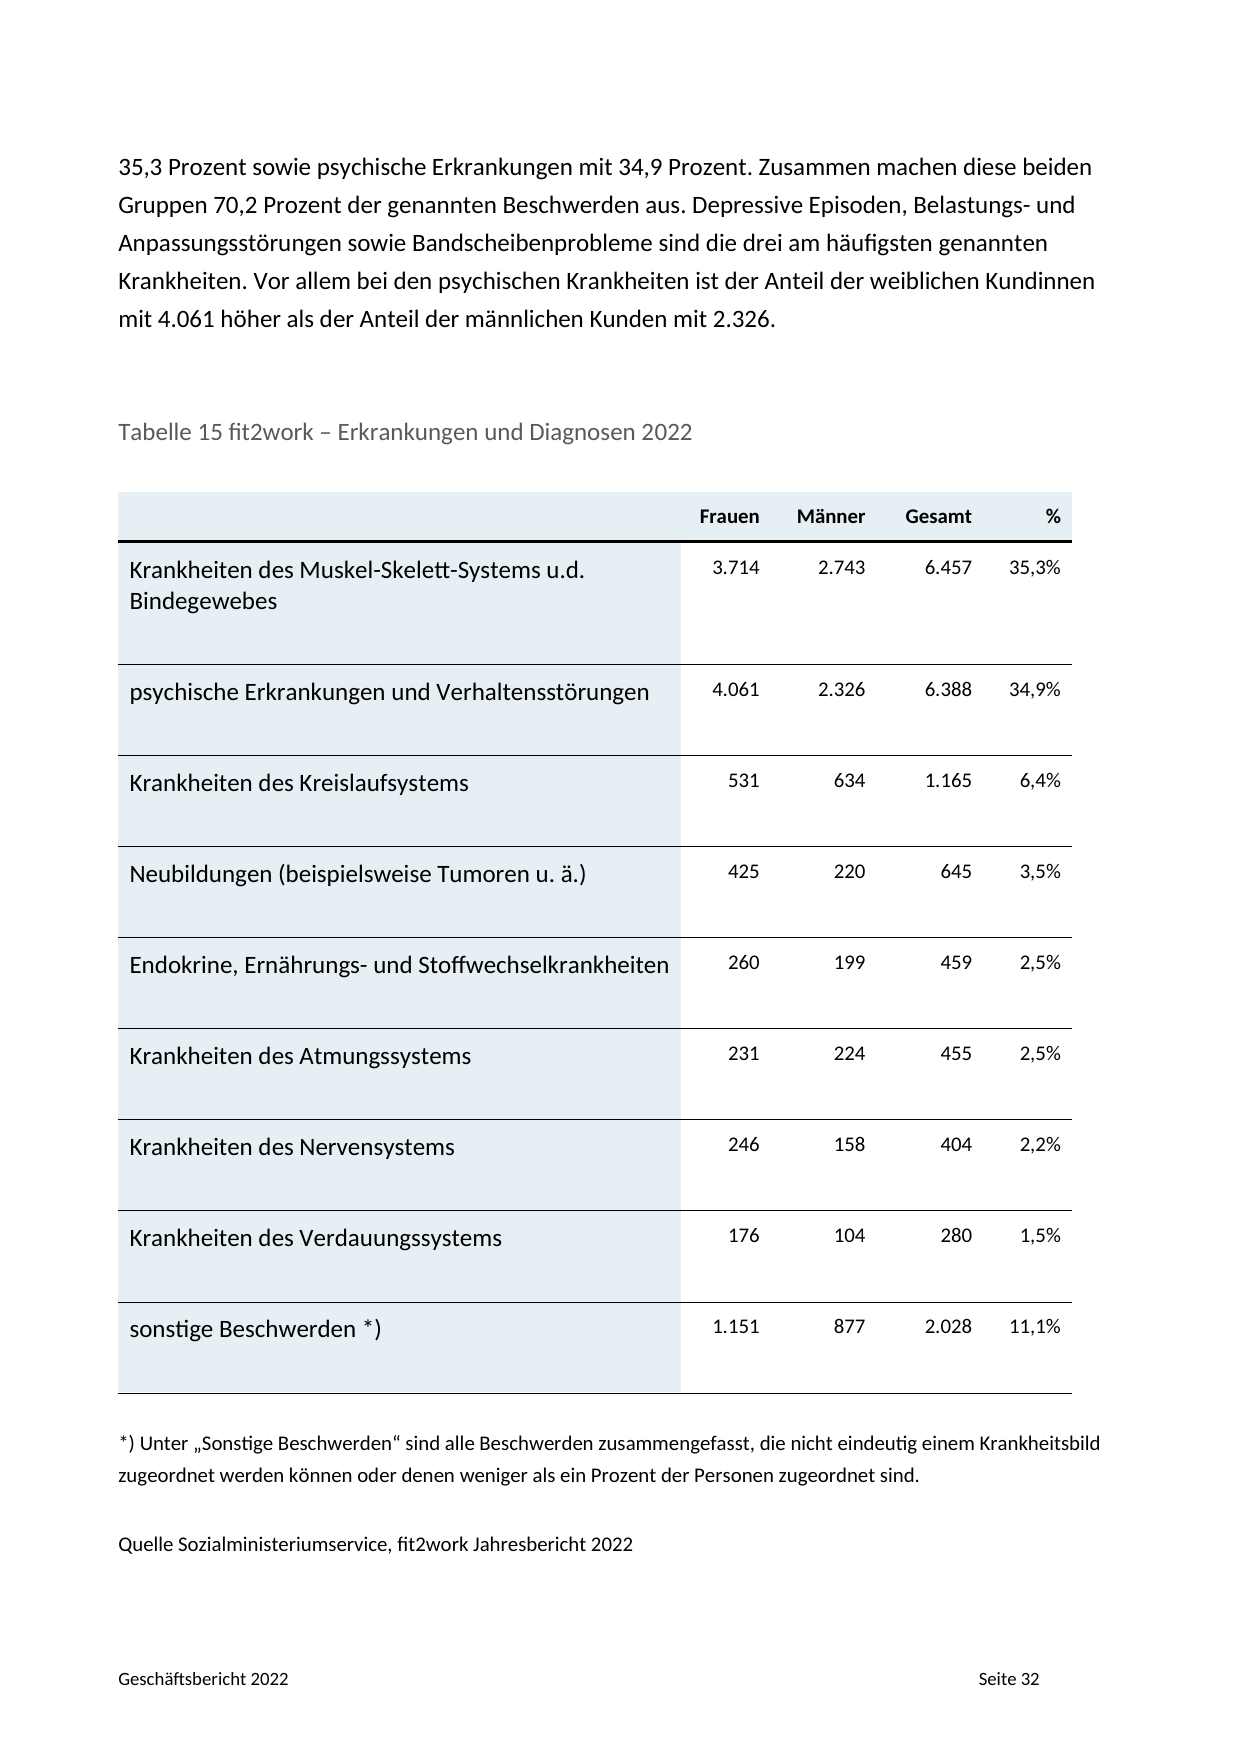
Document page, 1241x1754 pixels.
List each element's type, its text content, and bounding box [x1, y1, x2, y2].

table_cell 2,5% [983, 938, 1072, 1028]
table_cell Krankheiten des Muskel-Skelett-Systems u.d. Bindegewebes [118, 543, 681, 664]
table_cell 425 [681, 847, 771, 937]
table_cell 645 [876, 847, 983, 937]
table_cell sonstige Beschwerden *) [118, 1303, 681, 1392]
table_cell 2,2% [983, 1120, 1072, 1210]
table_cell 634 [771, 756, 876, 846]
table_header Gesamt [876, 492, 983, 540]
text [118, 151, 1122, 334]
text Tabelle 15 fit2work – Erkrankungen und Diagnosen 2022 [118, 416, 1122, 447]
table_cell psychische Erkrankungen und Verhaltensstörungen [118, 665, 681, 755]
table_cell 158 [771, 1120, 876, 1210]
table_cell Krankheiten des Atmungssystems [118, 1029, 681, 1119]
table_cell 877 [771, 1303, 876, 1392]
table_cell 260 [681, 938, 771, 1028]
table_cell 34,9% [983, 665, 1072, 755]
table_cell 280 [876, 1211, 983, 1301]
table_cell 6.457 [876, 543, 983, 664]
text *) Unter „Sonstige Beschwerden“ sind alle Beschwerden zusammengefasst, die nicht eindeutig einem Krankheitsbild zugeordnet werden können oder denen weniger als ein Prozent der Personen zugeordnet sind. [118, 1430, 1122, 1488]
table_cell 2.028 [876, 1303, 983, 1392]
table_cell 11,1% [983, 1303, 1072, 1392]
table_cell 455 [876, 1029, 983, 1119]
table_cell Endokrine, Ernährungs- und Stoffwechselkrankheiten [118, 938, 681, 1028]
table_header % [983, 492, 1072, 540]
table_cell 6,4% [983, 756, 1072, 846]
table_cell Krankheiten des Nervensystems [118, 1120, 681, 1210]
table_cell 2,5% [983, 1029, 1072, 1119]
table_cell Neubildungen (beispielsweise Tumoren u. ä.) [118, 847, 681, 937]
table_cell 6.388 [876, 665, 983, 755]
table_header [118, 492, 681, 540]
table_cell 2.743 [771, 543, 876, 664]
table_cell 3,5% [983, 847, 1072, 937]
table_header Männer [771, 492, 876, 540]
table_header Frauen [681, 492, 771, 540]
table_cell 199 [771, 938, 876, 1028]
table_cell 1.151 [681, 1303, 771, 1392]
table_cell 1,5% [983, 1211, 1072, 1301]
table_cell 531 [681, 756, 771, 846]
table_cell Krankheiten des Verdauungssystems [118, 1211, 681, 1301]
table_cell 220 [771, 847, 876, 937]
table_cell 224 [771, 1029, 876, 1119]
table_cell 35,3% [983, 543, 1072, 664]
table_cell 459 [876, 938, 983, 1028]
table_cell Krankheiten des Kreislaufsystems [118, 756, 681, 846]
table_cell 1.165 [876, 756, 983, 846]
table_cell 104 [771, 1211, 876, 1301]
text Quelle Sozialministeriumservice, fit2work Jahresbericht 2022 [118, 1531, 1122, 1557]
table_cell 176 [681, 1211, 771, 1301]
table_cell 231 [681, 1029, 771, 1119]
table_cell 246 [681, 1120, 771, 1210]
table_cell 404 [876, 1120, 983, 1210]
table_cell 4.061 [681, 665, 771, 755]
table_cell 3.714 [681, 543, 771, 664]
table_cell 2.326 [771, 665, 876, 755]
